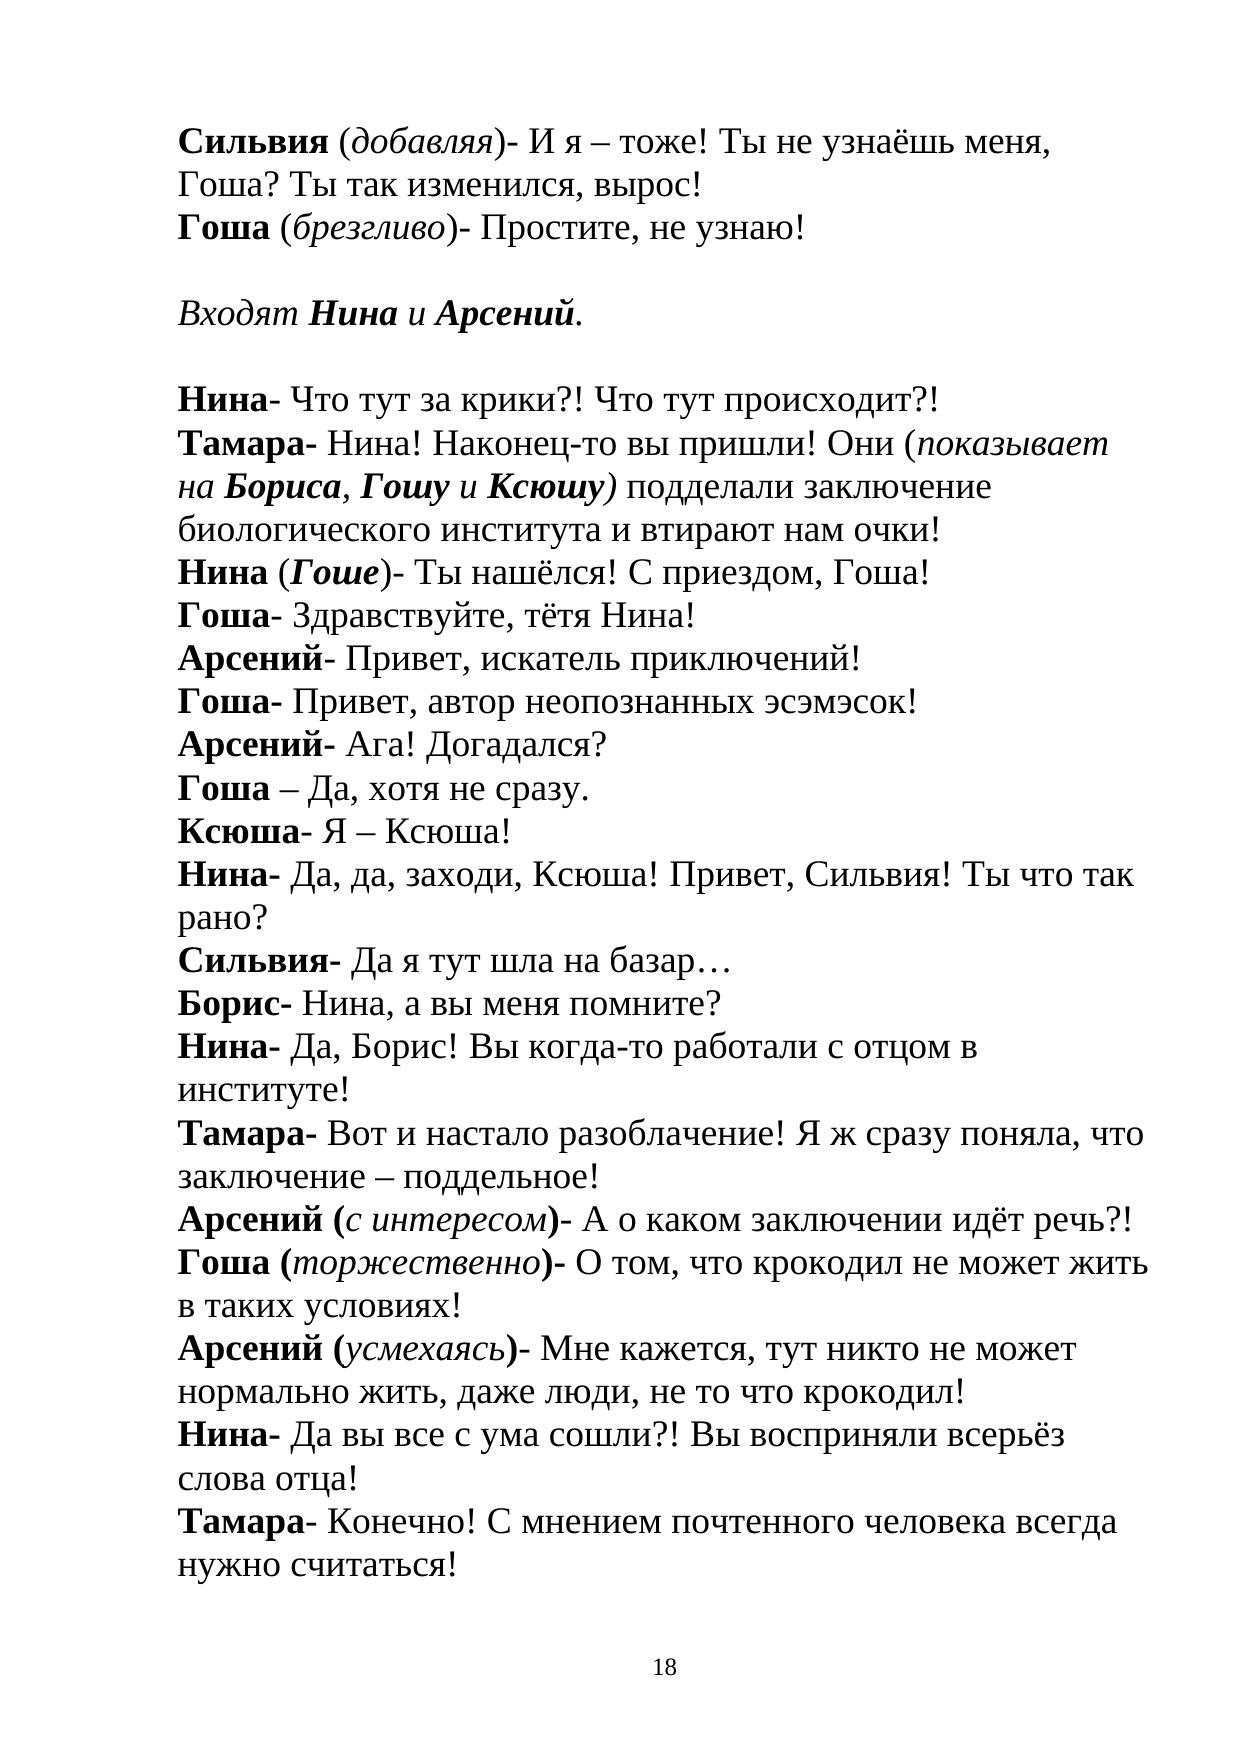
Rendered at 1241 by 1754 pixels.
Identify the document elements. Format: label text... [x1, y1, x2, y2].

text Тамара- Конечно! С мнением почтенного человека всегда нужно считаться! [177, 1498, 1152, 1584]
text Тамара- Вот и настало разоблачение! Я ж сразу поняла, что заключение – поддельное! [177, 1110, 1152, 1196]
text Нина- Да, Борис! Вы когда-то работали с отцом в институте! [177, 1024, 1152, 1110]
text Арсений (усмехаясь)- Мне кажется, тут никто не может нормально жить, даже люди, не то что крокодил! [177, 1326, 1152, 1412]
text Сильвия- Да я тут шла на базар… [177, 937, 1152, 981]
text Сильвия (добавляя)- И я – тоже! Ты не узнаёшь меня, Гоша? Ты так изменился, вырос! [177, 118, 1152, 204]
text Арсений- Привет, искатель приключений! [177, 636, 1152, 679]
text Гоша – Да, хотя не сразу. [177, 765, 1152, 808]
text Гоша (брезгливо)- Простите, не узнаю! [177, 204, 1152, 247]
text Борис- Нина, а вы меня помните? [177, 981, 1152, 1024]
text Ксюша- Я – Ксюша! [177, 808, 1152, 851]
text Арсений- Ага! Догадался? [177, 722, 1152, 765]
text Тамара- Нина! Наконец-то вы пришли! Они (показывает на Бориса, Гошу и Ксюшу) подделали заключение биологического института и втирают нам очки! [177, 420, 1152, 549]
text Входят Нина и Арсений. [177, 291, 1152, 334]
text Гоша- Привет, автор неопознанных эсэмэсок! [177, 679, 1152, 722]
text Гоша- Здравствуйте, тётя Нина! [177, 592, 1152, 636]
text Гоша (торжественно)- О том, что крокодил не может жить в таких условиях! [177, 1239, 1152, 1326]
text Нина- Да, да, заходи, Ксюша! Привет, Сильвия! Ты что так рано? [177, 851, 1152, 937]
text Нина (Гоше)- Ты нашёлся! С приездом, Гоша! [177, 549, 1152, 592]
text Арсений (с интересом)- А о каком заключении идёт речь?! [177, 1196, 1152, 1239]
text Нина- Что тут за крики?! Что тут происходит?! [177, 377, 1152, 420]
text Нина- Да вы все с ума сошли?! Вы восприняли всерьёз слова отца! [177, 1412, 1152, 1498]
